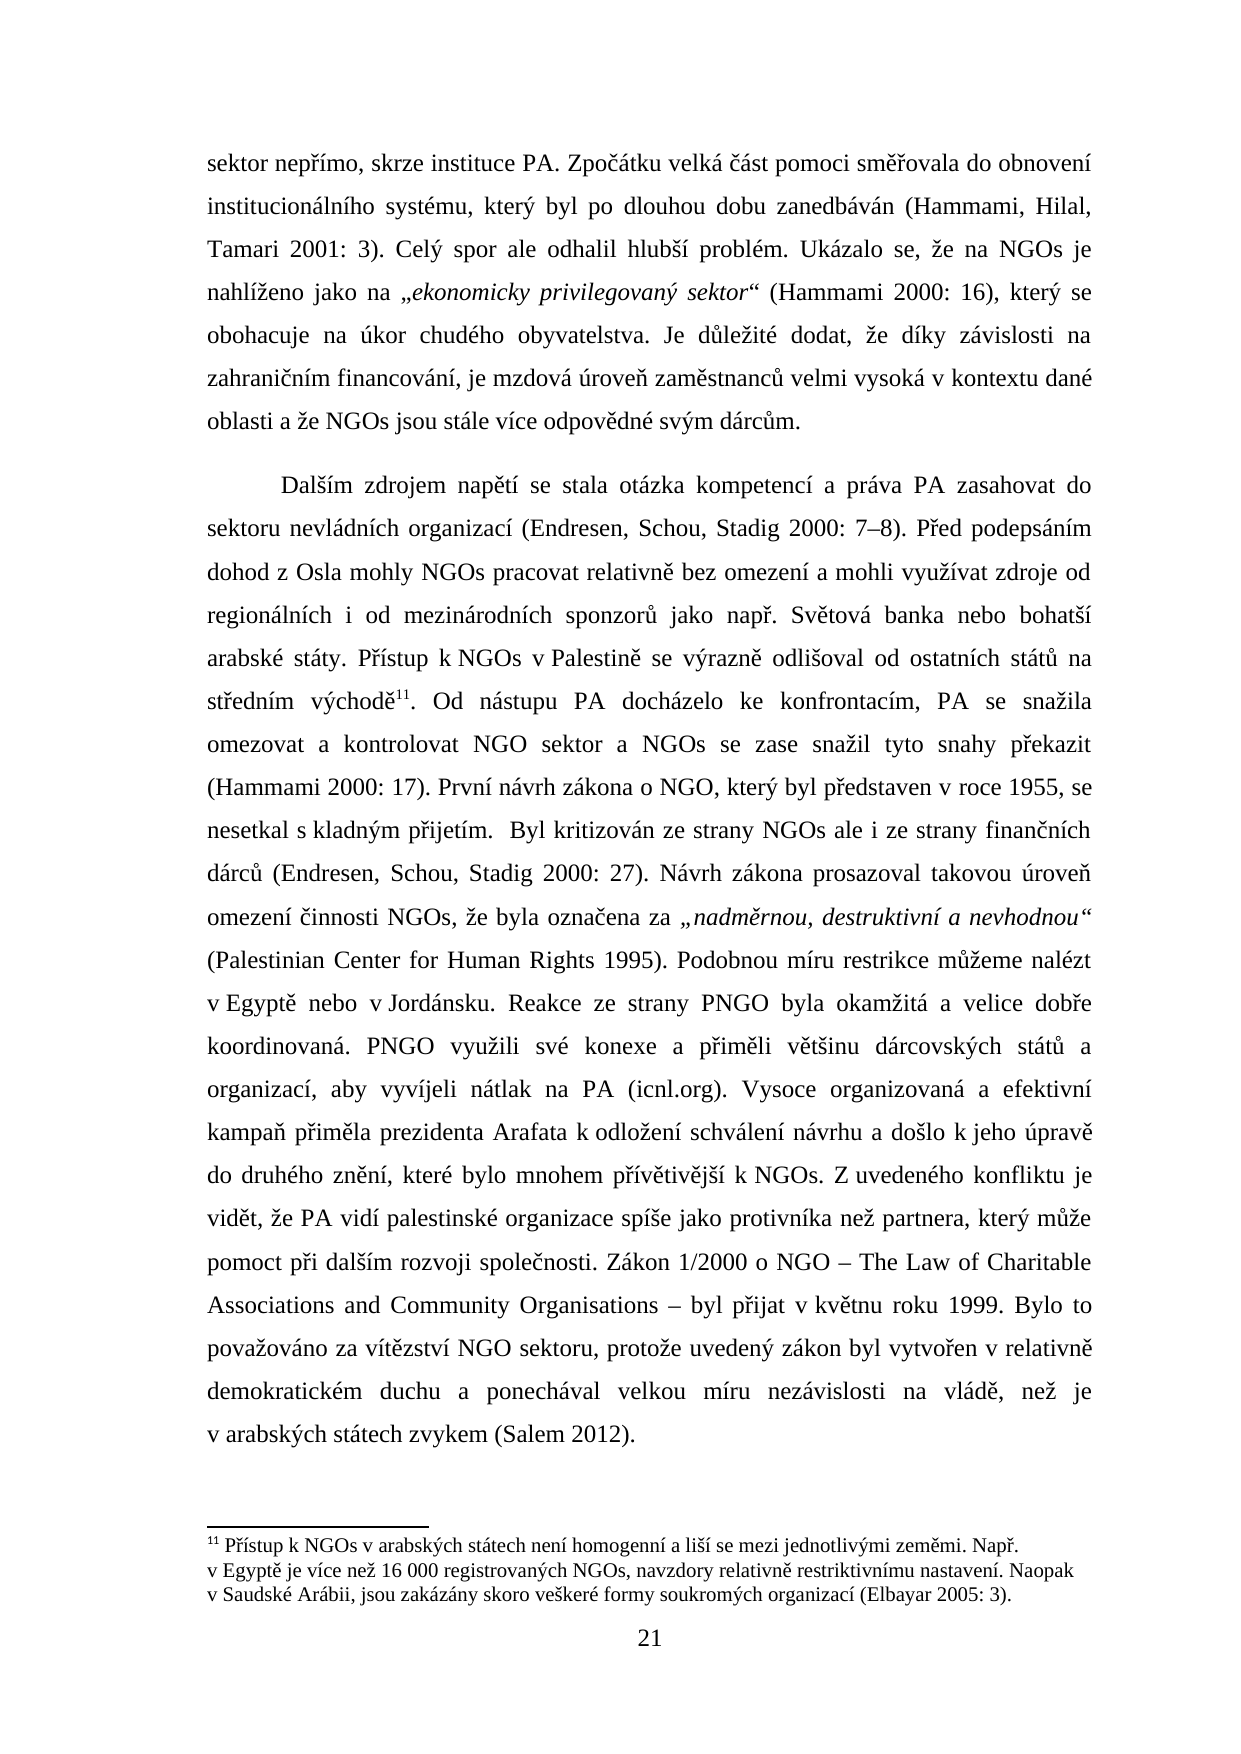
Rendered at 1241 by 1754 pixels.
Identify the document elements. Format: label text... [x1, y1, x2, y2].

text Dalším zdrojem napětí se stala otázka kompetencí a práva PA zasahovat do sektoru nevládních organizací (Endresen, Schou, Stadig 2000: 7–8). Před podepsáním dohod z Osla mohly NGOs pracovat relativně bez omezení a mohli využívat zdroje od regionálních i od mezinárodních sponzorů jako např. Světová banka nebo bohatší arabské státy. Přístup k NGOs v Palestině se výrazně odlišoval od ostatních států na středním východě. Od nástupu PA docházelo ke konfrontacím, PA se snažila omezovat a kontrolovat NGO sektor a NGOs se zase snažil tyto snahy překazit (Hammami 2000: 17). První návrh zákona o NGO, který byl představen v roce 1955, se nesetkal s kladným přijetím. Byl kritizován ze strany NGOs ale i ze strany finančních dárců (Endresen, Schou, Stadig 2000: 27). Návrh zákona prosazoval takovou úroveň omezení činnosti NGOs, že byla označena za „nadměrnou, destruktivní a nevhodnou“ (Palestinian Center for Human Rights 1995). Podobnou míru restrikce můžeme nalézt v Egyptě nebo v Jordánsku. Reakce ze strany PNGO byla okamžitá a velice dobře koordinovaná. PNGO využili své konexe a přiměli většinu dárcovských států a organizací, aby vyvíjeli nátlak na PA (icnl.org). Vysoce organizovaná a efektivní kampaň přiměla prezidenta Arafata k odložení schválení návrhu a došlo k jeho úpravě do druhého znění, které bylo mnohem přívětivější k NGOs. Z uvedeného konfliktu je vidět, že PA vidí palestinské organizace spíše jako protivníka než partnera, který může pomoct při dalším rozvoji společnosti. Zákon 1/2000 o NGO – The Law of Charitable Associations and Community Organisations – byl přijat v květnu roku 1999. Bylo to považováno za vítězství NGO sektoru, protože uvedený zákon byl vytvořen v relativně demokratickém duchu a ponechával velkou míru nezávislosti na vládě, než je v arabských státech zvykem (Salem 2012). [207, 470, 1092, 1448]
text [207, 148, 1092, 435]
